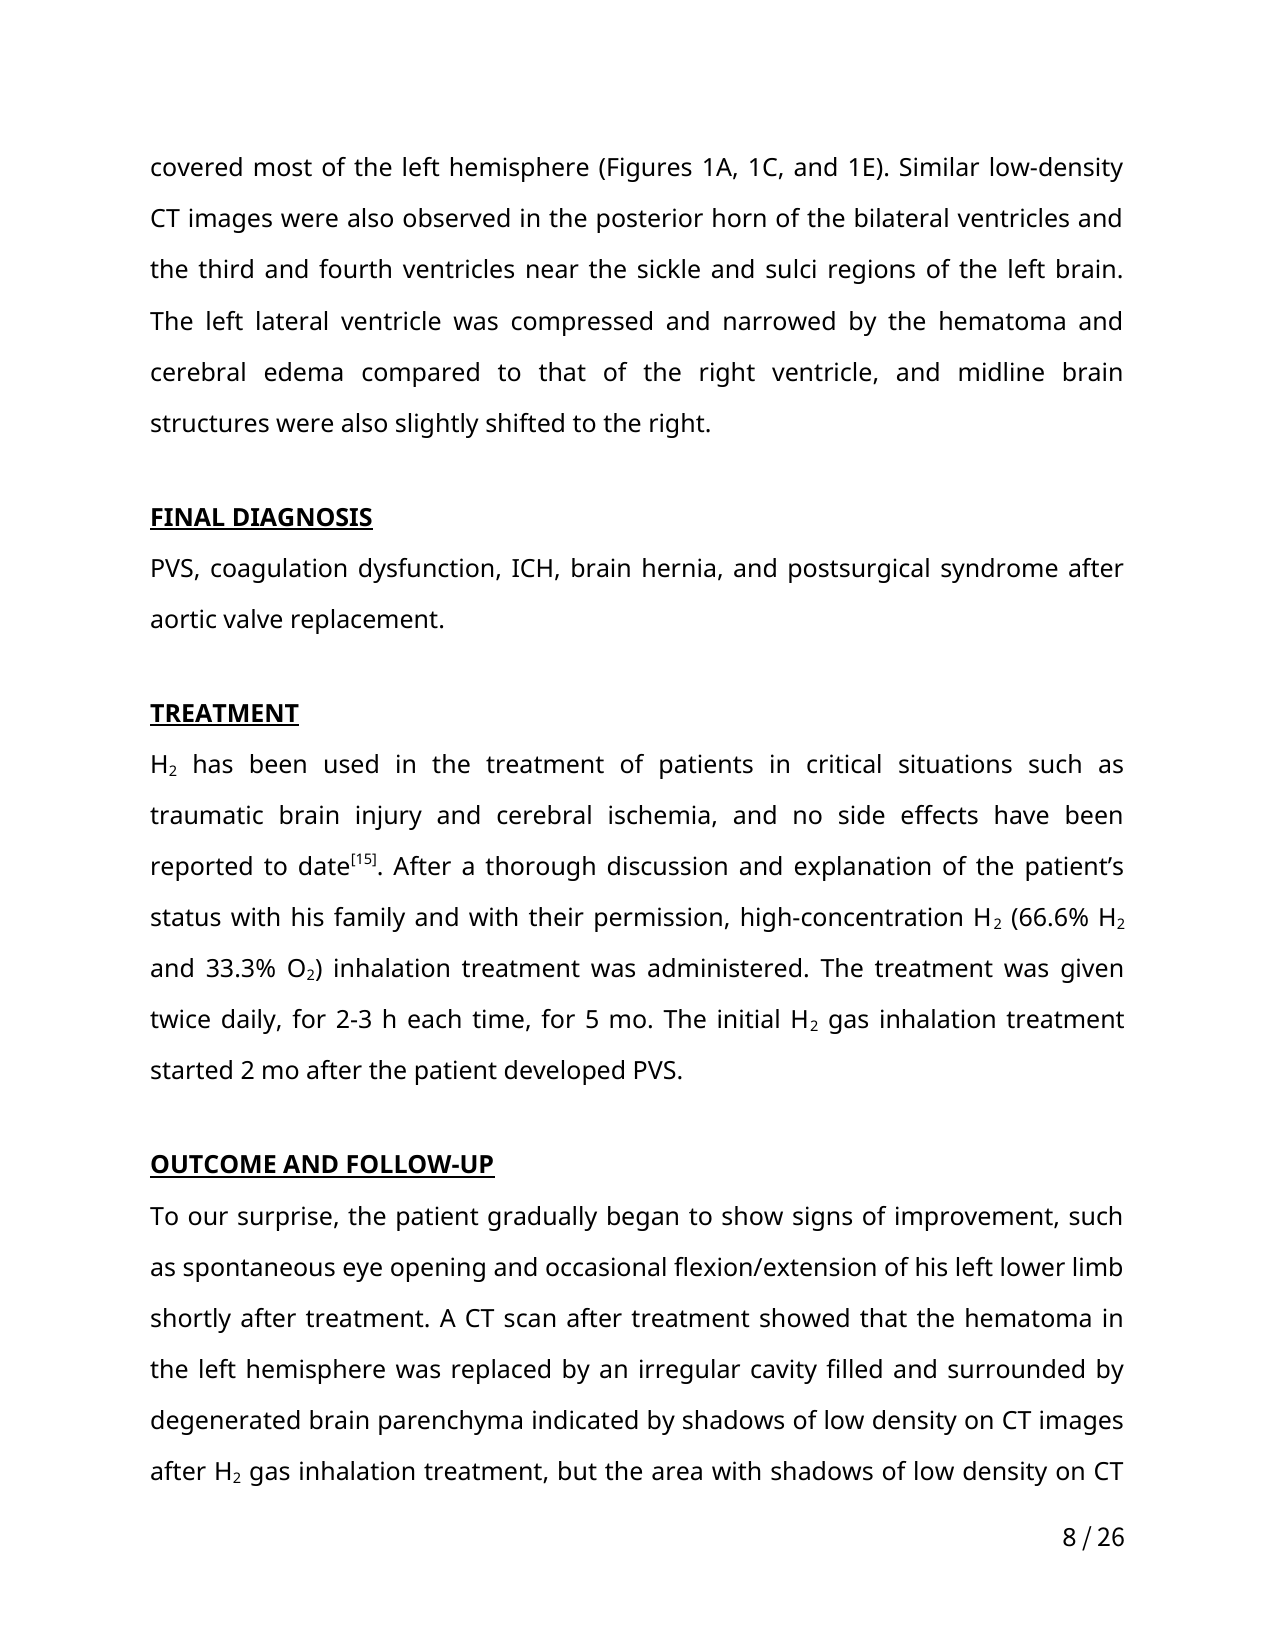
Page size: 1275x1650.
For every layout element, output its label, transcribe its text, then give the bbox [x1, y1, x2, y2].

text TREATMENT [150, 696, 1125, 730]
text PVS, coagulation dysfunction, ICH, brain hernia, and postsurgical syndrome after aortic valve replacement. [150, 550, 1125, 636]
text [150, 150, 1125, 439]
text FINAL DIAGNOSIS [150, 499, 1125, 533]
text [150, 1198, 1125, 1487]
text H2 has been used in the treatment of patients in critical situations such as traumatic brain injury and cerebral ischemia, and no side effects have been reported to date[15]. After a thorough discussion and explanation of the patient’s status with his family and with their permission, high-concentration H2 (66.6% H2 and 33.3% O2) inhalation treatment was administered. The treatment was given twice daily, for 2-3 h each time, for 5 mo. The initial H2 gas inhalation treatment started 2 mo after the patient developed PVS. [150, 747, 1125, 1087]
text OUTCOME AND FOLLOW-UP [150, 1147, 1125, 1181]
